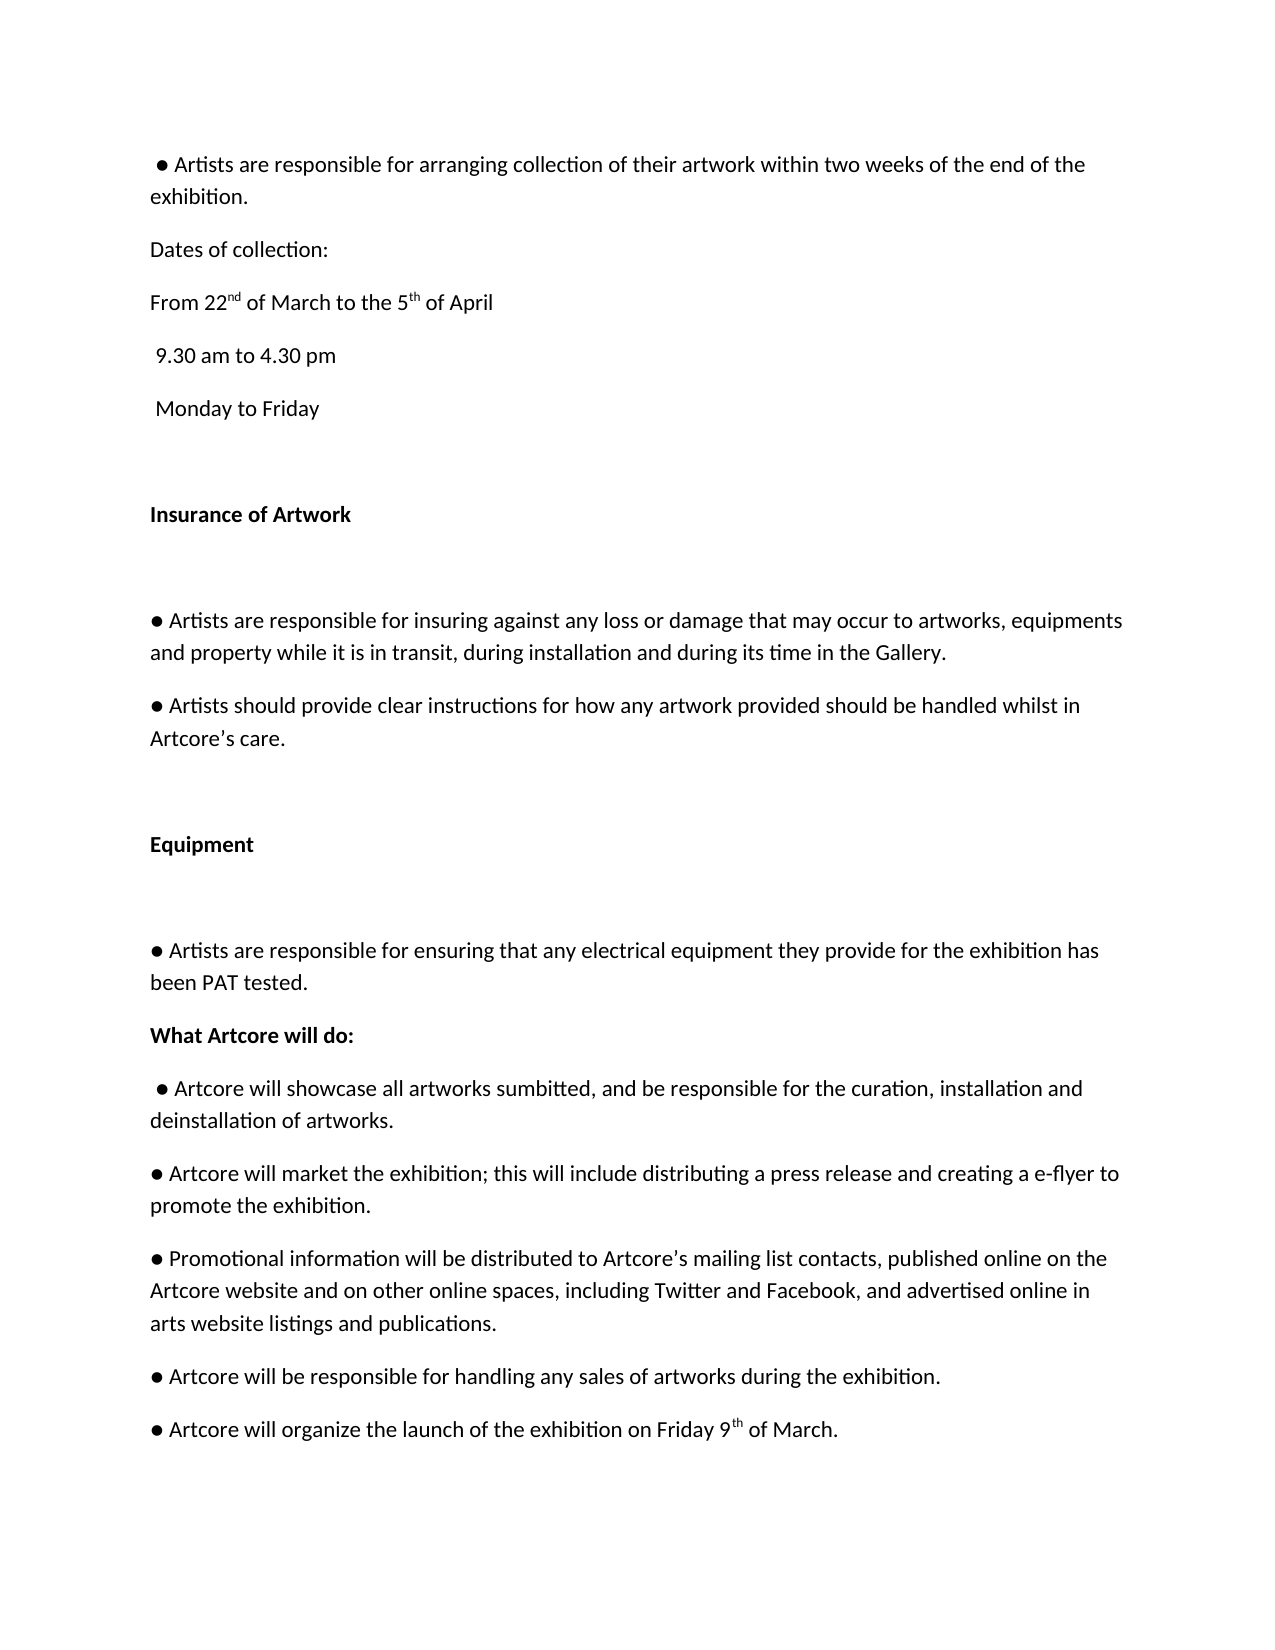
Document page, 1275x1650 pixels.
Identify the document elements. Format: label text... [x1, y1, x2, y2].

text 9.30 am to 4.30 pm [150, 341, 1125, 369]
text From 22nd of March to the 5th of April [150, 288, 1125, 316]
text Dates of collection: [150, 235, 1125, 263]
text Monday to Friday [150, 394, 1125, 422]
text ● Artists are responsible for ensuring that any electrical equipment they provide for the exhibition has been PAT tested. [150, 936, 1125, 996]
text ● Artcore will organize the launch of the exhibition on Friday 9th of March. [150, 1415, 1125, 1443]
text Equipment [150, 830, 1125, 858]
text ● Artcore will showcase all artworks sumbitted, and be responsible for the curation, installation and deinstallation of artworks. [150, 1074, 1125, 1134]
text Insurance of Artwork [150, 500, 1125, 528]
text What Artcore will do: [150, 1021, 1125, 1049]
text ● Artists are responsible for insuring against any loss or damage that may occur to artworks, equipments and property while it is in transit, during installation and during its time in the Gallery. [150, 606, 1125, 667]
text ● Promotional information will be distributed to Artcore’s mailing list contacts, published online on the Artcore website and on other online spaces, including Twitter and Facebook, and advertised online in arts website listings and publications. [150, 1244, 1125, 1337]
text ● Artists are responsible for arranging collection of their artwork within two weeks of the end of the exhibition. [150, 150, 1125, 210]
text ● Artists should provide clear instructions for how any artwork provided should be handled whilst in Artcore’s care. [150, 692, 1125, 752]
text ● Artcore will market the exhibition; this will include distributing a press release and creating a e-flyer to promote the exhibition. [150, 1159, 1125, 1219]
text ● Artcore will be responsible for handling any sales of artworks during the exhibition. [150, 1362, 1125, 1390]
